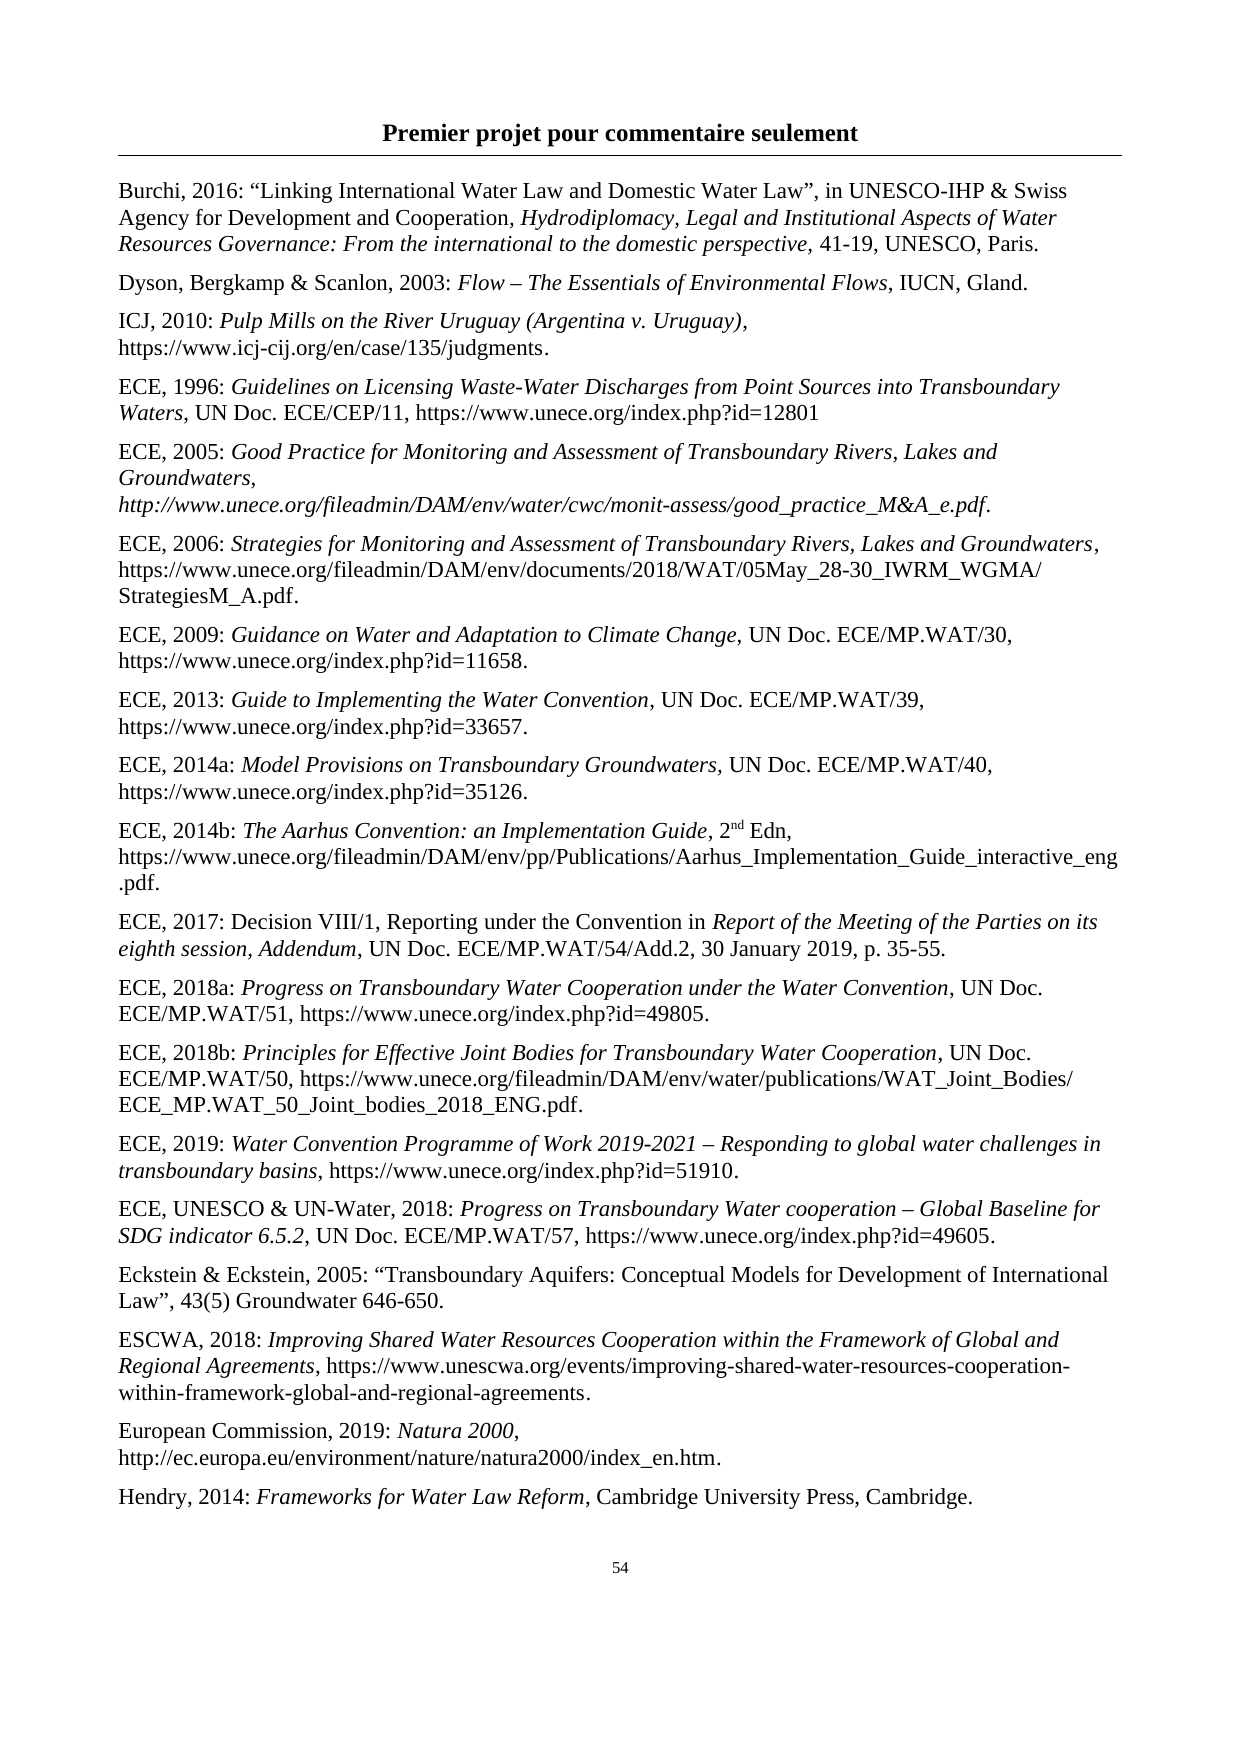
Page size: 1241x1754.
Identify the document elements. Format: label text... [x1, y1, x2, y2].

text Dyson, Bergkamp & Scanlon, 2003: Flow – The Essentials of Environmental Flows, IUCN, Gland. [118, 269, 1122, 295]
text ECE, 2006: Strategies for Monitoring and Assessment of Transboundary Rivers, Lakes and Groundwaters, https://www.unece.org/fileadmin/DAM/env/documents/2018/WAT/05May_28-30_IWRM_WGMA/StrategiesM_A.pdf. [118, 529, 1122, 609]
text ECE, 2018a: Progress on Transboundary Water Cooperation under the Water Convention, UN Doc. ECE/MP.WAT/51, https://www.unece.org/index.php?id=49805. [118, 973, 1122, 1026]
text Eckstein & Eckstein, 2005: “Transboundary Aquifers: Conceptual Models for Development of International Law”, 43(5) Groundwater 646-650. [118, 1261, 1122, 1313]
text ECE, 2017: Decision VIII/1, Reporting under the Convention in Report of the Meeting of the Parties on its eighth session, Addendum, UN Doc. ECE/MP.WAT/54/Add.2, 30 January 2019, p. 35-55. [118, 908, 1122, 961]
text ECE, 2019: Water Convention Programme of Work 2019-2021 – Responding to global water challenges in transboundary basins, https://www.unece.org/index.php?id=51910. [118, 1130, 1122, 1183]
text ECE, 1996: Guidelines on Licensing Waste-Water Discharges from Point Sources into Transboundary Waters, UN Doc. ECE/CEP/11, https://www.unece.org/index.php?id=12801 [118, 373, 1122, 426]
text Hendry, 2014: Frameworks for Water Law Reform, Cambridge University Press, Cambridge. [118, 1483, 1122, 1509]
text ECE, 2014b: The Aarhus Convention: an Implementation Guide, 2nd Edn, https://www.unece.org/fileadmin/DAM/env/pp/Publications/Aarhus_Implementation_Guide_interactive_eng.pdf. [118, 817, 1122, 896]
text European Commission, 2019: Natura 2000, http://ec.europa.eu/environment/nature/natura2000/index_en.htm. [118, 1417, 1122, 1470]
text ECE, 2005: Good Practice for Monitoring and Assessment of Transboundary Rivers, Lakes and Groundwaters, http://www.unece.org/fileadmin/DAM/env/water/cwc/monit-assess/good_practice_M&A_e.pdf. [118, 438, 1122, 517]
text ECE, 2009: Guidance on Water and Adaptation to Climate Change, UN Doc. ECE/MP.WAT/30, https://www.unece.org/index.php?id=11658. [118, 621, 1122, 674]
text ECE, 2013: Guide to Implementing the Water Convention, UN Doc. ECE/MP.WAT/39, https://www.unece.org/index.php?id=33657. [118, 686, 1122, 739]
text ECE, UNESCO & UN-Water, 2018: Progress on Transboundary Water cooperation – Global Baseline for SDG indicator 6.5.2, UN Doc. ECE/MP.WAT/57, https://www.unece.org/index.php?id=49605. [118, 1196, 1122, 1248]
text ICJ, 2010: Pulp Mills on the River Uruguay (Argentina v. Uruguay), https://www.icj-cij.org/en/case/135/judgments. [118, 308, 1122, 360]
text ESCWA, 2018: Improving Shared Water Resources Cooperation within the Framework of Global and Regional Agreements, https://www.unescwa.org/events/improving-shared-water-resources-cooperation-within-framework-global-and-regional-agreements. [118, 1326, 1122, 1405]
text ECE, 2018b: Principles for Effective Joint Bodies for Transboundary Water Cooperation, UN Doc. ECE/MP.WAT/50, https://www.unece.org/fileadmin/DAM/env/water/publications/WAT_Joint_Bodies/ECE_MP.WAT_50_Joint_bodies_2018_ENG.pdf. [118, 1039, 1122, 1118]
text Burchi, 2016: “Linking International Water Law and Domestic Water Law”, in UNESCO-IHP & Swiss Agency for Development and Cooperation, Hydrodiplomacy, Legal and Institutional Aspects of Water Resources Governance: From the international to the domestic perspective, 41-19, UNESCO, Paris. [118, 177, 1122, 256]
text ECE, 2014a: Model Provisions on Transboundary Groundwaters, UN Doc. ECE/MP.WAT/40, https://www.unece.org/index.php?id=35126. [118, 752, 1122, 804]
